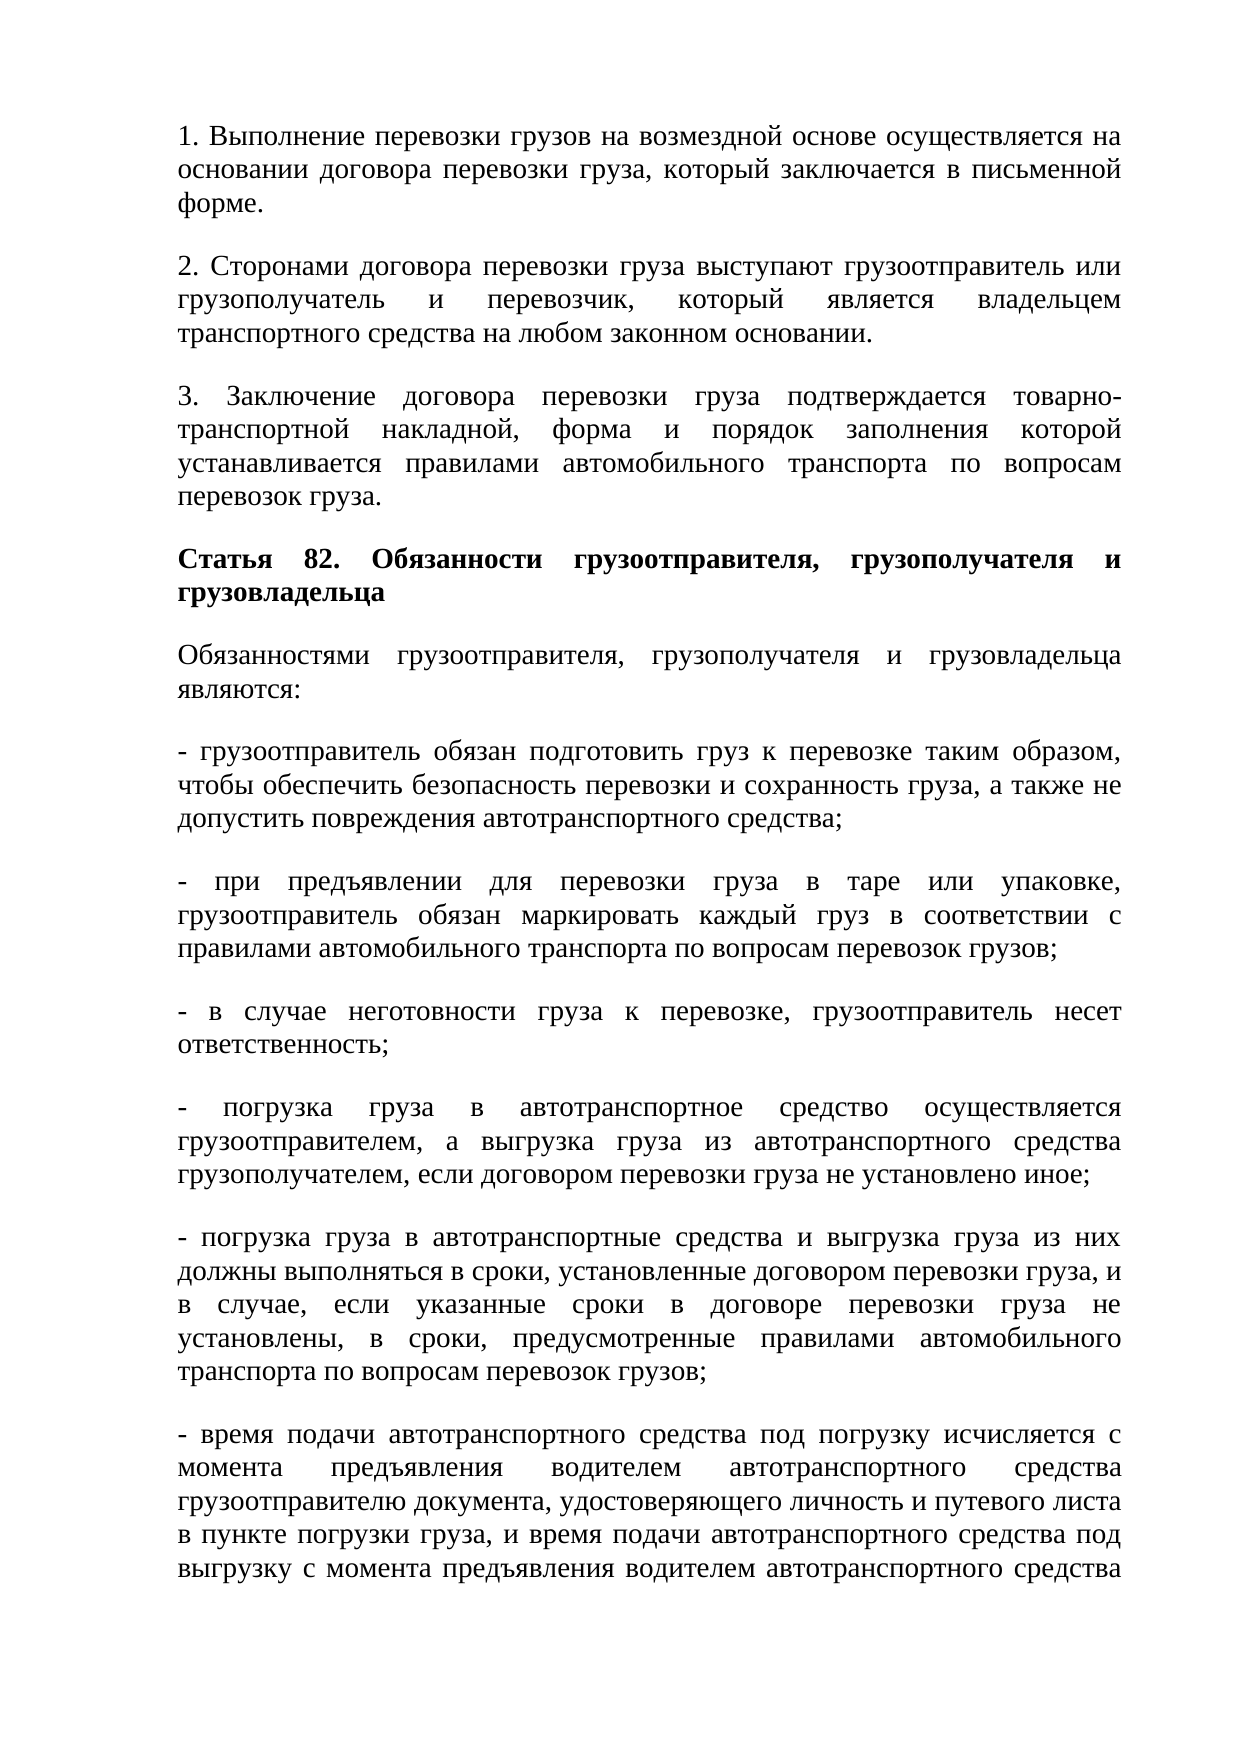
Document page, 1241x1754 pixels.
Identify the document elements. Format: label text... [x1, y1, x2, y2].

text - в случае неготовности груза к перевозке, грузоотправитель несет ответственность; [177, 993, 1122, 1060]
text Обязанностями грузоотправителя, грузополучателя и грузовладельца являются: [177, 637, 1122, 704]
text 1. Выполнение перевозки грузов на возмездной основе осуществляется на основании договора перевозки груза, который заключается в письменной форме. [177, 118, 1122, 219]
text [177, 1416, 1122, 1584]
text Статья 82. Обязанности грузоотправителя, грузополучателя и грузовладельца [177, 541, 1122, 608]
text - при предъявлении для перевозки груза в таре или упаковке, грузоотправитель обязан маркировать каждый груз в соответствии с правилами автомобильного транспорта по вопросам перевозок грузов; [177, 863, 1122, 964]
text 2. Сторонами договора перевозки груза выступают грузоотправитель или грузополучатель и перевозчик, который является владельцем транспортного средства на любом законном основании. [177, 248, 1122, 348]
text - грузоотправитель обязан подготовить груз к перевозке таким образом, чтобы обеспечить безопасность перевозки и сохранность груза, а также не допустить повреждения автотранспортного средства; [177, 733, 1122, 834]
text 3. Заключение договора перевозки груза подтверждается товарно-транспортной накладной, форма и порядок заполнения которой устанавливается правилами автомобильного транспорта по вопросам перевозок груза. [177, 378, 1122, 512]
text - погрузка груза в автотранспортное средство осуществляется грузоотправителем, а выгрузка груза из автотранспортного средства грузополучателем, если договором перевозки груза не установлено иное; [177, 1089, 1122, 1190]
text - погрузка груза в автотранспортные средства и выгрузка груза из них должны выполняться в сроки, установленные договором перевозки груза, и в случае, если указанные сроки в договоре перевозки груза не установлены, в сроки, предусмотренные правилами автомобильного транспорта по вопросам перевозок грузов; [177, 1219, 1122, 1387]
